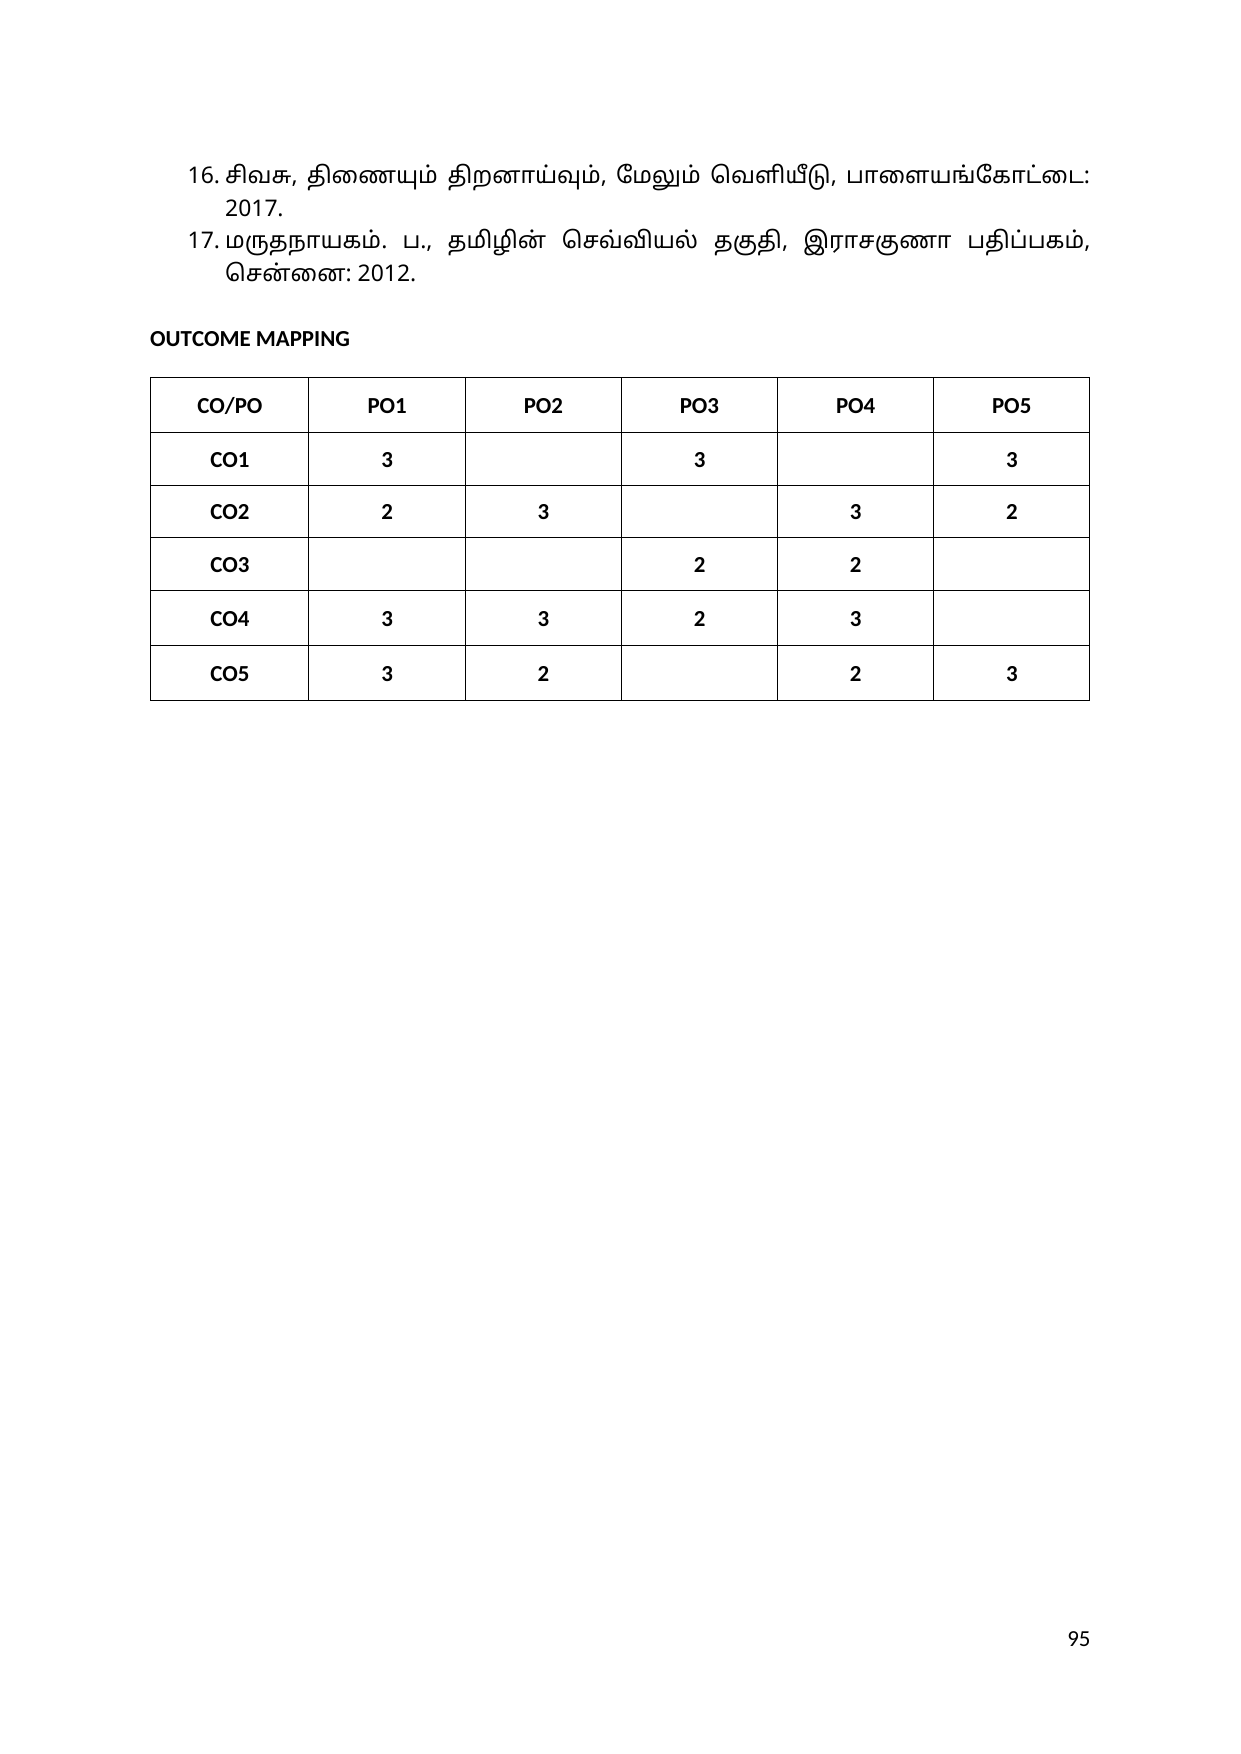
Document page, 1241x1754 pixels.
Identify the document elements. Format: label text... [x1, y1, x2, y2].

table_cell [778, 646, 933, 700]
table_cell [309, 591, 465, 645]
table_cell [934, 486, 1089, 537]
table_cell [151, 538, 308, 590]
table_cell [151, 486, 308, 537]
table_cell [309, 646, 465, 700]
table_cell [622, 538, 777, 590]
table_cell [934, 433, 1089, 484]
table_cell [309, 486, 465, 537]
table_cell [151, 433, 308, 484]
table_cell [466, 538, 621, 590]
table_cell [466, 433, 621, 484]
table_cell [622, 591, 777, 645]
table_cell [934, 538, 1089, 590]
list மருதநாயகம். ப., தமிழின் செவ்வியல் தகுதி, இராசகுணா பதிப்பகம், சென்னை: 2012. [187, 224, 1090, 290]
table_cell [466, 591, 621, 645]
text OUTCOME MAPPING [150, 324, 1090, 352]
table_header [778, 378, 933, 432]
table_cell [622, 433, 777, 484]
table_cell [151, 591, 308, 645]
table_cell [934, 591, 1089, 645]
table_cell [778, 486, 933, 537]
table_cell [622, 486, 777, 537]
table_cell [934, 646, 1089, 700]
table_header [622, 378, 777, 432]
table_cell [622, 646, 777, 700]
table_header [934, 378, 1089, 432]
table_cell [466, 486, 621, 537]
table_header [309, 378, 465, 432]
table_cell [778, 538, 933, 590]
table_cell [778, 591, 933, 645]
list சிவசு, திணையும் திறனாய்வும், மேலும் வெளியீடு, பாளையங்கோட்டை: 2017. [187, 159, 1090, 224]
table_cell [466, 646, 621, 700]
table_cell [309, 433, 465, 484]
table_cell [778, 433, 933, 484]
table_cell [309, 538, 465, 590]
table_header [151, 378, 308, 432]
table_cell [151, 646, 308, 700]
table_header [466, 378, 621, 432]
